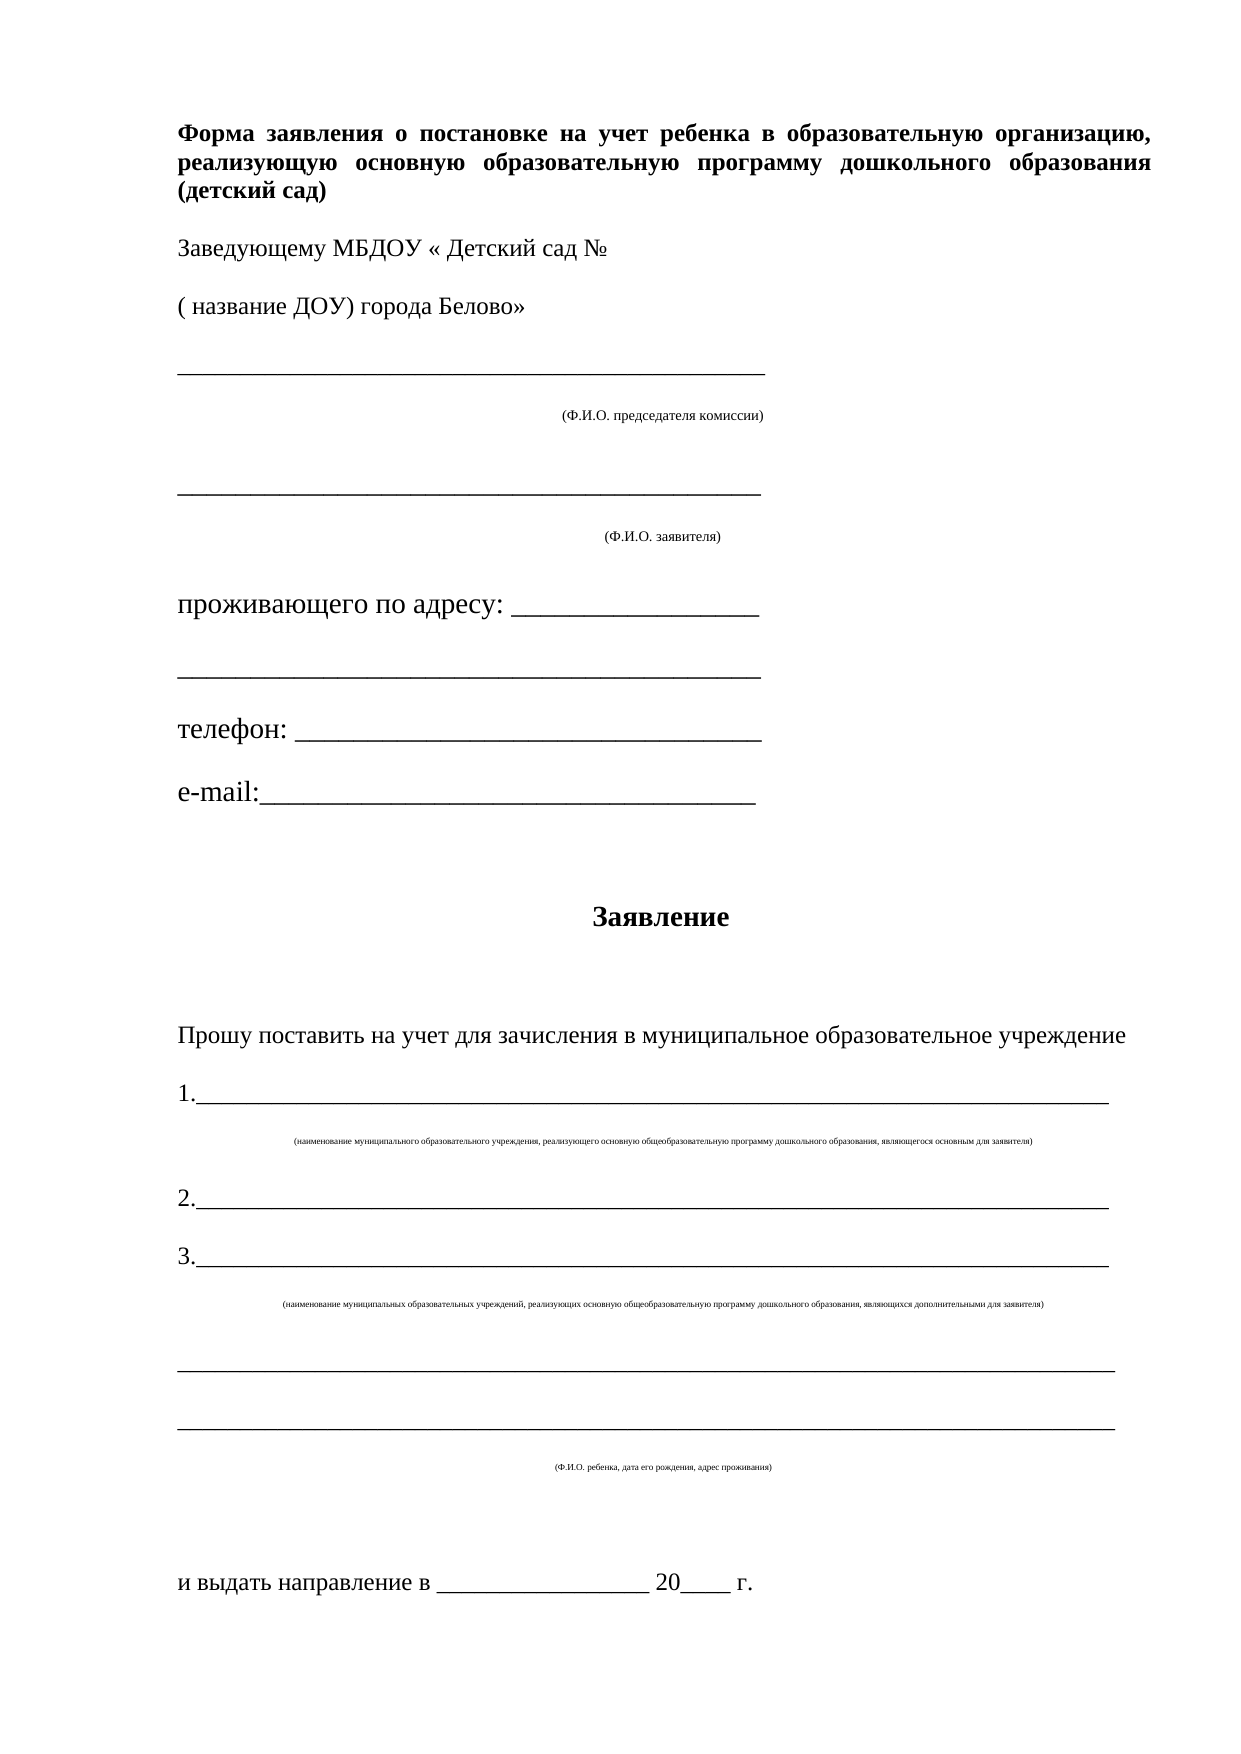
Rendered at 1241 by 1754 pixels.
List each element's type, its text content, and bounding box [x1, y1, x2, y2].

text Заявление [177, 899, 1152, 933]
text 1._________________________________________________________________________ [177, 1078, 1152, 1107]
text 2._________________________________________________________________________ [177, 1183, 1152, 1212]
text _______________________________________________ [177, 349, 1152, 378]
text и выдать направление в _________________ 20____ г. [177, 1567, 1152, 1595]
text (Ф.И.О. председателя комиссии) [177, 407, 1152, 436]
text проживающего по адресу: _________________ [177, 586, 1152, 619]
text ________________________________________ [177, 465, 1152, 499]
text телефон: ________________________________ [177, 711, 1152, 745]
text Прошу поставить на учет для зачисления в муниципальное образовательное учреждение [177, 1020, 1152, 1049]
text ___________________________________________________________________________ [177, 1346, 1152, 1374]
text (Ф.И.О. заявителя) [177, 528, 1152, 557]
text ( название ДОУ) города Белово» [177, 291, 1152, 320]
text ___________________________________________________________________________ [177, 1404, 1152, 1432]
text (наименование муниципальных образовательных учреждений, реализующих основную общеобразовательную программу дошкольного образования, являющихся дополнительными для заявителя) [177, 1299, 1152, 1317]
text 3._________________________________________________________________________ [177, 1241, 1152, 1269]
text Заведующему МБДОУ « Детский сад № [177, 233, 1152, 262]
text (наименование муниципального образовательного учреждения, реализующего основную общеобразовательную программу дошкольного образования, являющегося основным для заявителя) [177, 1136, 1152, 1154]
text ________________________________________ [177, 648, 1152, 682]
text (Ф.И.О. ребенка, дата его рождения, адрес проживания) [177, 1462, 1152, 1479]
text Форма заявления о постановке на учет ребенка в образовательную организацию, реализующую основную образовательную программу дошкольного образования (детский сад) [177, 118, 1152, 204]
text e-mail:__________________________________ [177, 774, 1152, 807]
